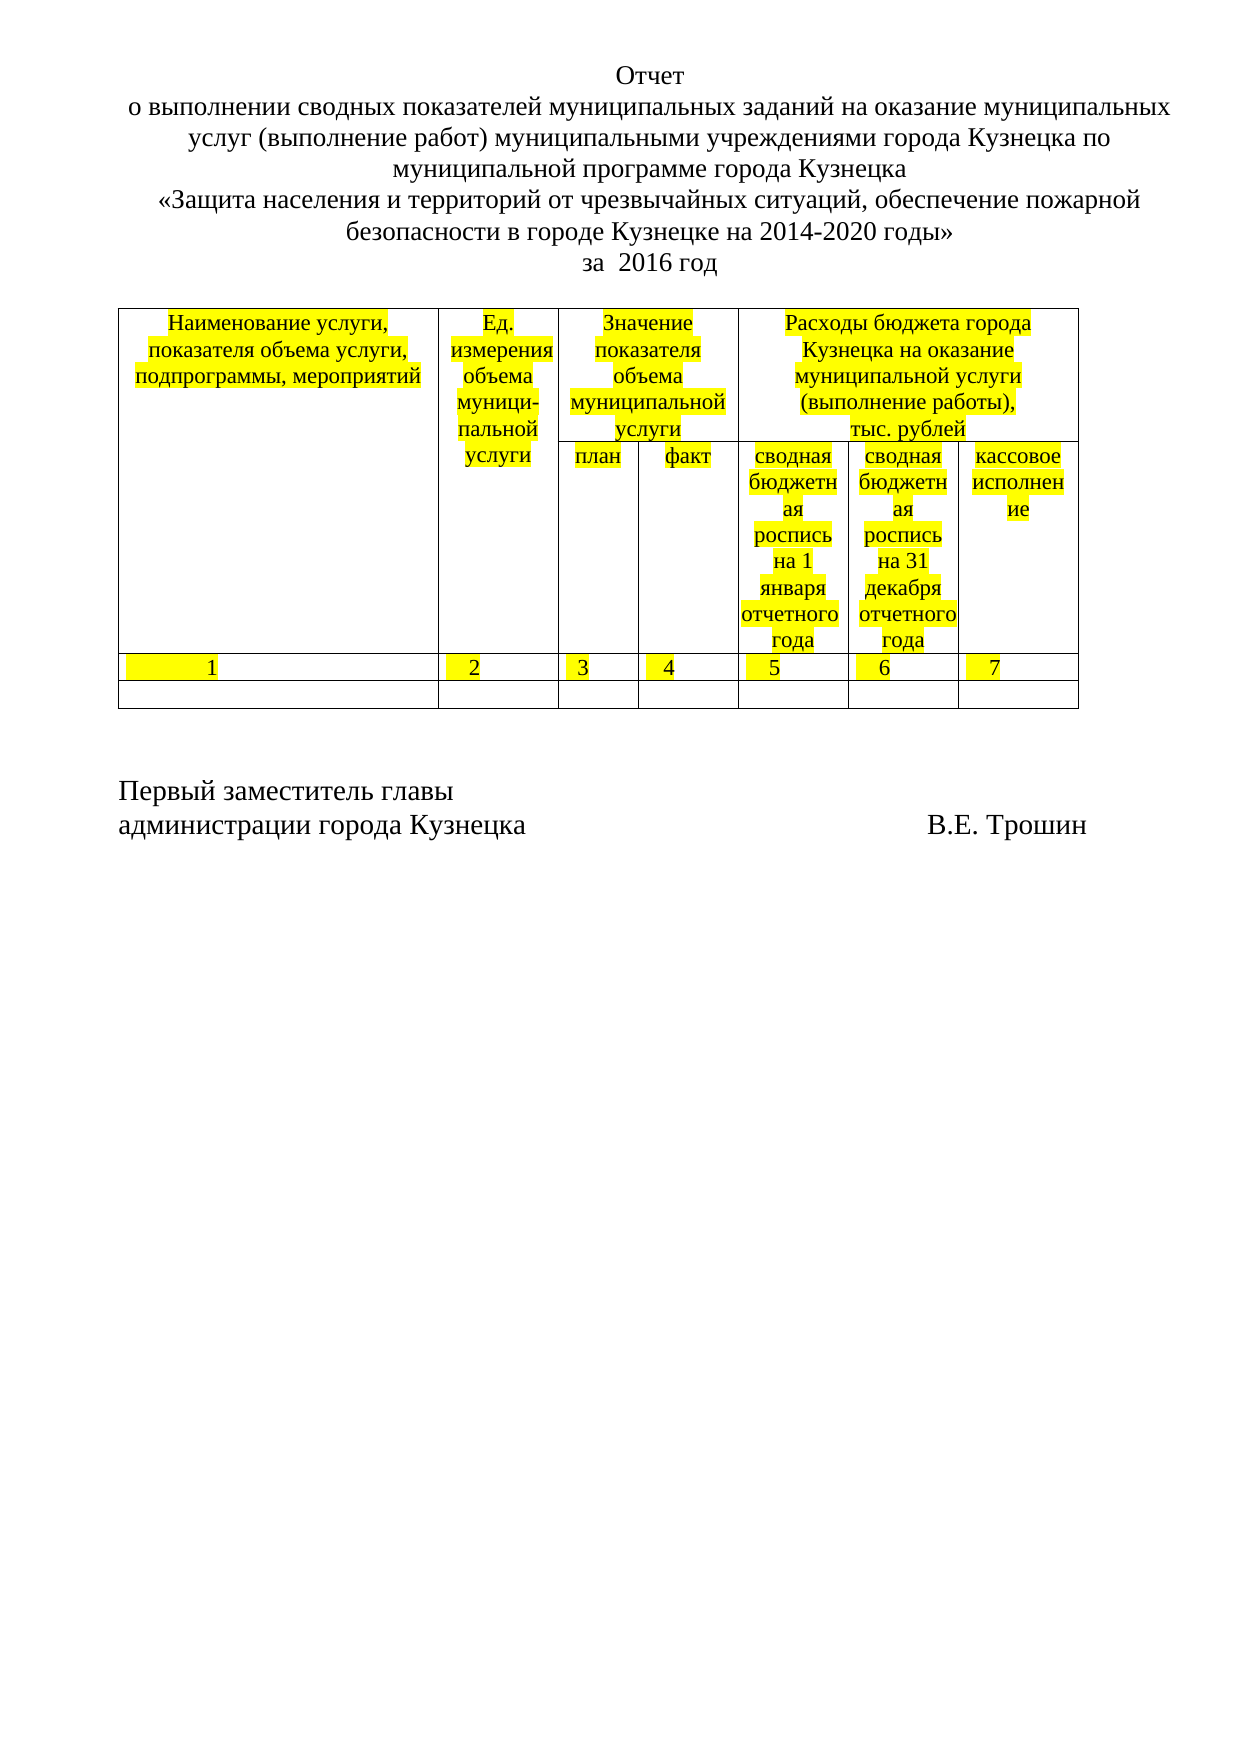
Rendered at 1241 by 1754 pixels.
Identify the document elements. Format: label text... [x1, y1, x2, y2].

table_cell [559, 681, 638, 708]
table_cell факт [639, 442, 738, 653]
table_cell [439, 681, 558, 708]
table_cell 6 [890, 654, 958, 680]
text Отчет [118, 59, 1181, 90]
table_cell 2 [480, 654, 558, 680]
table_cell [849, 681, 958, 708]
table_cell 7 [1000, 654, 1078, 680]
table_header Расходы бюджета города Кузнецка на оказание муниципальной услуги (выполнение работы), тыс. рублей [739, 309, 850, 441]
table_cell [739, 681, 848, 708]
table_header Значение показателя объема муниципальной услуги [559, 309, 615, 441]
table_cell 1 [218, 654, 438, 680]
table_cell кассовое исполнение [959, 442, 1078, 653]
text о выполнении сводных показателей муниципальных заданий на оказание муниципальных услуг (выполнение работ) муниципальными учреждениями города Кузнецка по муниципальной программе города Кузнецка [118, 90, 1181, 184]
table_header Наименование услуги, показателя объема услуги, подпрограммы, мероприятий [119, 309, 438, 653]
table_cell 3 [589, 654, 638, 680]
table_cell 4 [674, 654, 738, 680]
text «Защита населения и территорий от чрезвычайных ситуаций, обеспечение пожарной безопасности в городе Кузнецке на 2014-2020 годы» [118, 184, 1181, 246]
table_cell 5 [780, 654, 848, 680]
table_cell [639, 681, 738, 708]
table_header Расходы бюджета города Кузнецка на оказание муниципальной услуги (выполнение работы), тыс. рублей [966, 309, 1078, 441]
table_cell сводная бюджетная роспись на 31 декабря отчетного года [849, 442, 958, 653]
table_cell [959, 681, 1078, 708]
table_cell план [559, 442, 638, 653]
text Первый заместитель главы [118, 773, 1181, 807]
table_header Ед. измерения объема муници-пальной услуги [439, 309, 558, 653]
table_header Значение показателя объема муниципальной услуги [681, 309, 738, 441]
text администрации города Кузнецка В.Е. Трошин [118, 807, 1181, 841]
table_cell сводная бюджетная роспись на 1 января отчетного года [739, 442, 848, 653]
table_cell [119, 681, 438, 708]
text за 2016 год [118, 246, 1181, 277]
